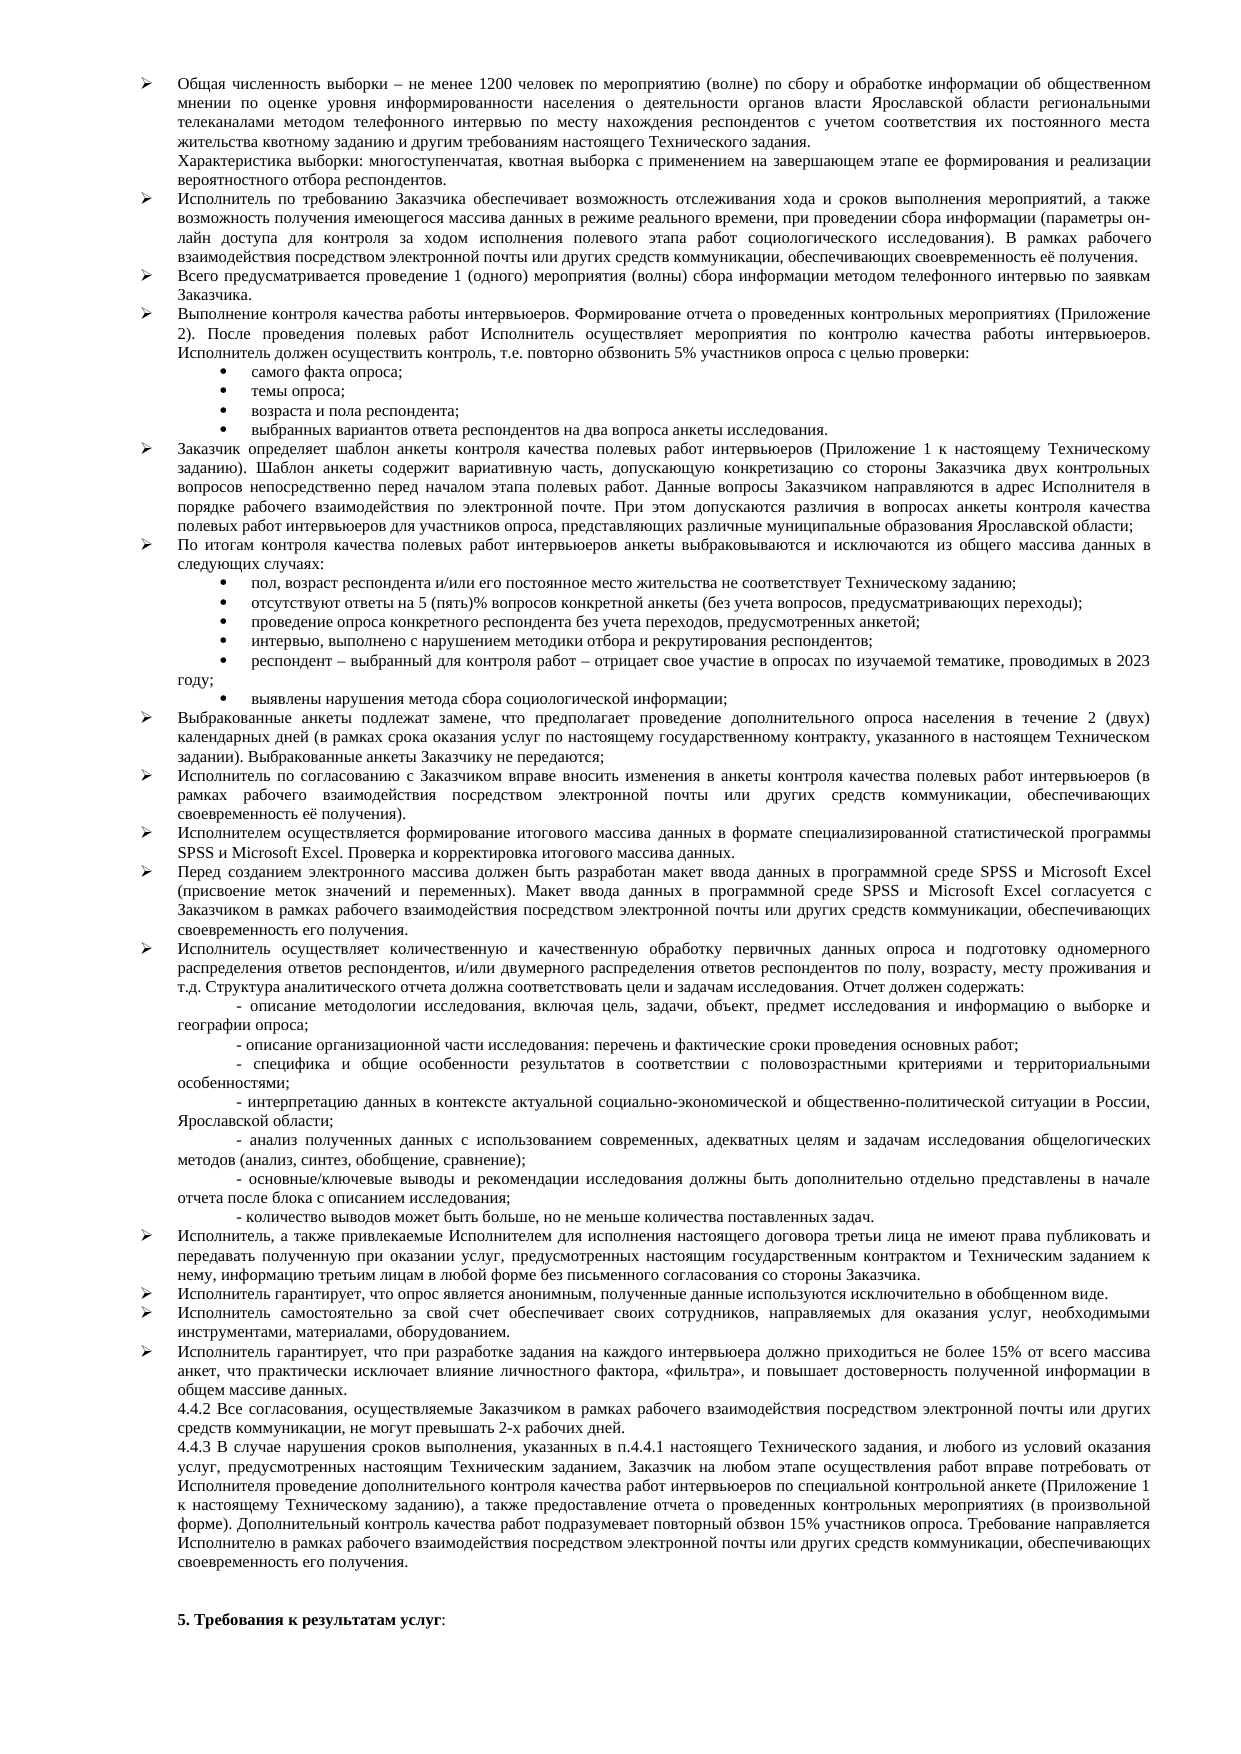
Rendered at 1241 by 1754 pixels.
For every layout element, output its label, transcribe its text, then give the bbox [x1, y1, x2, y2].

text 4.4.3 В случае нарушения сроков выполнения, указанных в п.4.4.1 настоящего Технического задания, и любого из условий оказания услуг, предусмотренных настоящим Техническим заданием, Заказчик на любом этапе осуществления работ вправе потребовать от Исполнителя проведение дополнительного контроля качества работ интервьюеров по специальной контрольной анкете (Приложение 1 к настоящему Техническому заданию), а также предоставление отчета о проведенных контрольных мероприятиях (в произвольной форме). Дополнительный контроль качества работ подразумевает повторный обзвон 15% участников опроса. Требование направляется Исполнителю в рамках рабочего взаимодействия посредством электронной почты или других средств коммуникации, обеспечивающих своевременность его получения. [177, 1437, 1152, 1571]
text - количество выводов может быть больше, но не меньше количества поставленных задач. [177, 1207, 1152, 1226]
text - описание организационной части исследования: перечень и фактические сроки проведения основных работ; [177, 1034, 1152, 1053]
list возраста и пола респондента; [177, 400, 1152, 419]
list Исполнитель гарантирует, что при разработке задания на каждого интервьюера должно приходиться не более 15% от всего массива анкет, что практически исключает влияние личностного фактора, «фильтра», и повышает достоверность полученной информации в общем массиве данных. [140, 1341, 1152, 1399]
text - анализ полученных данных с использованием современных, адекватных целям и задачам исследования общелогических методов (анализ, синтез, обобщение, сравнение); [177, 1130, 1152, 1168]
list Общая численность выборки – не менее 1200 человек по мероприятию (волне) по сбору и обработке информации об общественном мнении по оценке уровня информированности населения о деятельности органов власти Ярославской области региональными телеканалами методом телефонного интервью по месту нахождения респондентов с учетом соответствия их постоянного места жительства квотному заданию и другим требованиям настоящего Технического задания. [140, 74, 1152, 151]
list Исполнителем осуществляется формирование итогового массива данных в формате специализированной статистической программы SPSS и Microsoft Excel. Проверка и корректировка итогового массива данных. [140, 823, 1152, 862]
list интервью, выполнено с нарушением методики отбора и рекрутирования респондентов; [177, 631, 1152, 650]
text 4.4.2 Все согласования, осуществляемые Заказчиком в рамках рабочего взаимодействия посредством электронной почты или других средств коммуникации, не могут превышать 2-х рабочих дней. [177, 1399, 1152, 1437]
list выбранных вариантов ответа респондентов на два вопроса анкеты исследования. [177, 419, 1152, 439]
list Выбракованные анкеты подлежат замене, что предполагает проведение дополнительного опроса населения в течение 2 (двух) календарных дней (в рамках срока оказания услуг по настоящему государственному контракту, указанного в настоящем Техническом задании). Выбракованные анкеты Заказчику не передаются; [140, 708, 1152, 766]
list Исполнитель по требованию Заказчика обеспечивает возможность отслеживания хода и сроков выполнения мероприятий, а также возможность получения имеющегося массива данных в режиме реального времени, при проведении сбора информации (параметры он-лайн доступа для контроля за ходом исполнения полевого этапа работ социологического исследования). В рамках рабочего взаимодействия посредством электронной почты или других средств коммуникации, обеспечивающих своевременность её получения. [140, 189, 1152, 266]
list Заказчик определяет шаблон анкеты контроля качества полевых работ интервьюеров (Приложение 1 к настоящему Техническому заданию). Шаблон анкеты содержит вариативную часть, допускающую конкретизацию со стороны Заказчика двух контрольных вопросов непосредственно перед началом этапа полевых работ. Данные вопросы Заказчиком направляются в адрес Исполнителя в порядке рабочего взаимодействия по электронной почте. При этом допускаются различия в вопросах анкеты контроля качества полевых работ интервьюеров для участников опроса, представляющих различные муниципальные образования Ярославской области; [140, 439, 1152, 535]
list выявлены нарушения метода сбора социологической информации; [177, 689, 1152, 708]
list Перед созданием электронного массива должен быть разработан макет ввода данных в программной среде SPSS и Microsoft Excel (присвоение меток значений и переменных). Макет ввода данных в программной среде SPSS и Microsoft Excel согласуется с Заказчиком в рамках рабочего взаимодействия посредством электронной почты или других средств коммуникации, обеспечивающих своевременность его получения. [140, 862, 1152, 938]
list Всего предусматривается проведение 1 (одного) мероприятия (волны) сбора информации методом телефонного интервью по заявкам Заказчика. [140, 266, 1152, 304]
list Исполнитель, а также привлекаемые Исполнителем для исполнения настоящего договора третьи лица не имеют права публиковать и передавать полученную при оказании услуг, предусмотренных настоящим государственным контрактом и Техническим заданием к нему, информацию третьим лицам в любой форме без письменного согласования со стороны Заказчика. [140, 1226, 1152, 1284]
list отсутствуют ответы на 5 (пять)% вопросов конкретной анкеты (без учета вопросов, предусматривающих переходы); [177, 592, 1152, 612]
list Выполнение контроля качества работы интервьюеров. Формирование отчета о проведенных контрольных мероприятиях (Приложение 2). После проведения полевых работ Исполнитель осуществляет мероприятия по контролю качества работы интервьюеров. Исполнитель должен осуществить контроль, т.е. повторно обзвонить 5% участников опроса с целью проверки: [140, 304, 1152, 362]
list проведение опроса конкретного респондента без учета переходов, предусмотренных анкетой; [177, 612, 1152, 631]
list По итогам контроля качества полевых работ интервьюеров анкеты выбраковываются и исключаются из общего массива данных в следующих случаях: [140, 535, 1152, 573]
list Исполнитель по согласованию с Заказчиком вправе вносить изменения в анкеты контроля качества полевых работ интервьюеров (в рамках рабочего взаимодействия посредством электронной почты или других средств коммуникации, обеспечивающих своевременность её получения). [140, 766, 1152, 823]
list темы опроса; [177, 381, 1152, 400]
list 5. Требования к результатам услуг: [177, 1610, 1152, 1629]
list самого факта опроса; [177, 362, 1152, 381]
list Исполнитель осуществляет количественную и качественную обработку первичных данных опроса и подготовку одномерного распределения ответов респондентов, и/или двумерного распределения ответов респондентов по полу, возрасту, месту проживания и т.д. Структура аналитического отчета должна соответствовать цели и задачам исследования. Отчет должен содержать: [140, 938, 1152, 996]
list пол, возраст респондента и/или его постоянное место жительства не соответствует Техническому заданию; [177, 573, 1152, 592]
text - основные/ключевые выводы и рекомендации исследования должны быть дополнительно отдельно представлены в начале отчета после блока с описанием исследования; [177, 1168, 1152, 1207]
text Характеристика выборки: многоступенчатая, квотная выборка с применением на завершающем этапе ее формирования и реализации вероятностного отбора респондентов. [177, 151, 1152, 189]
list Исполнитель самостоятельно за свой счет обеспечивает своих сотрудников, направляемых для оказания услуг, необходимыми инструментами, материалами, оборудованием. [140, 1303, 1152, 1341]
text - описание методологии исследования, включая цель, задачи, объект, предмет исследования и информацию о выборке и географии опроса; [177, 996, 1152, 1034]
text - интерпретацию данных в контексте актуальной социально-экономической и общественно-политической ситуации в России, Ярославской области; [177, 1092, 1152, 1130]
list Исполнитель гарантирует, что опрос является анонимным, полученные данные используются исключительно в обобщенном виде. [140, 1284, 1152, 1303]
text - специфика и общие особенности результатов в соответствии с половозрастными критериями и территориальными особенностями; [177, 1053, 1152, 1092]
list респондент – выбранный для контроля работ – отрицает свое участие в опросах по изучаемой тематике, проводимых в 2023 году; [177, 650, 1152, 689]
